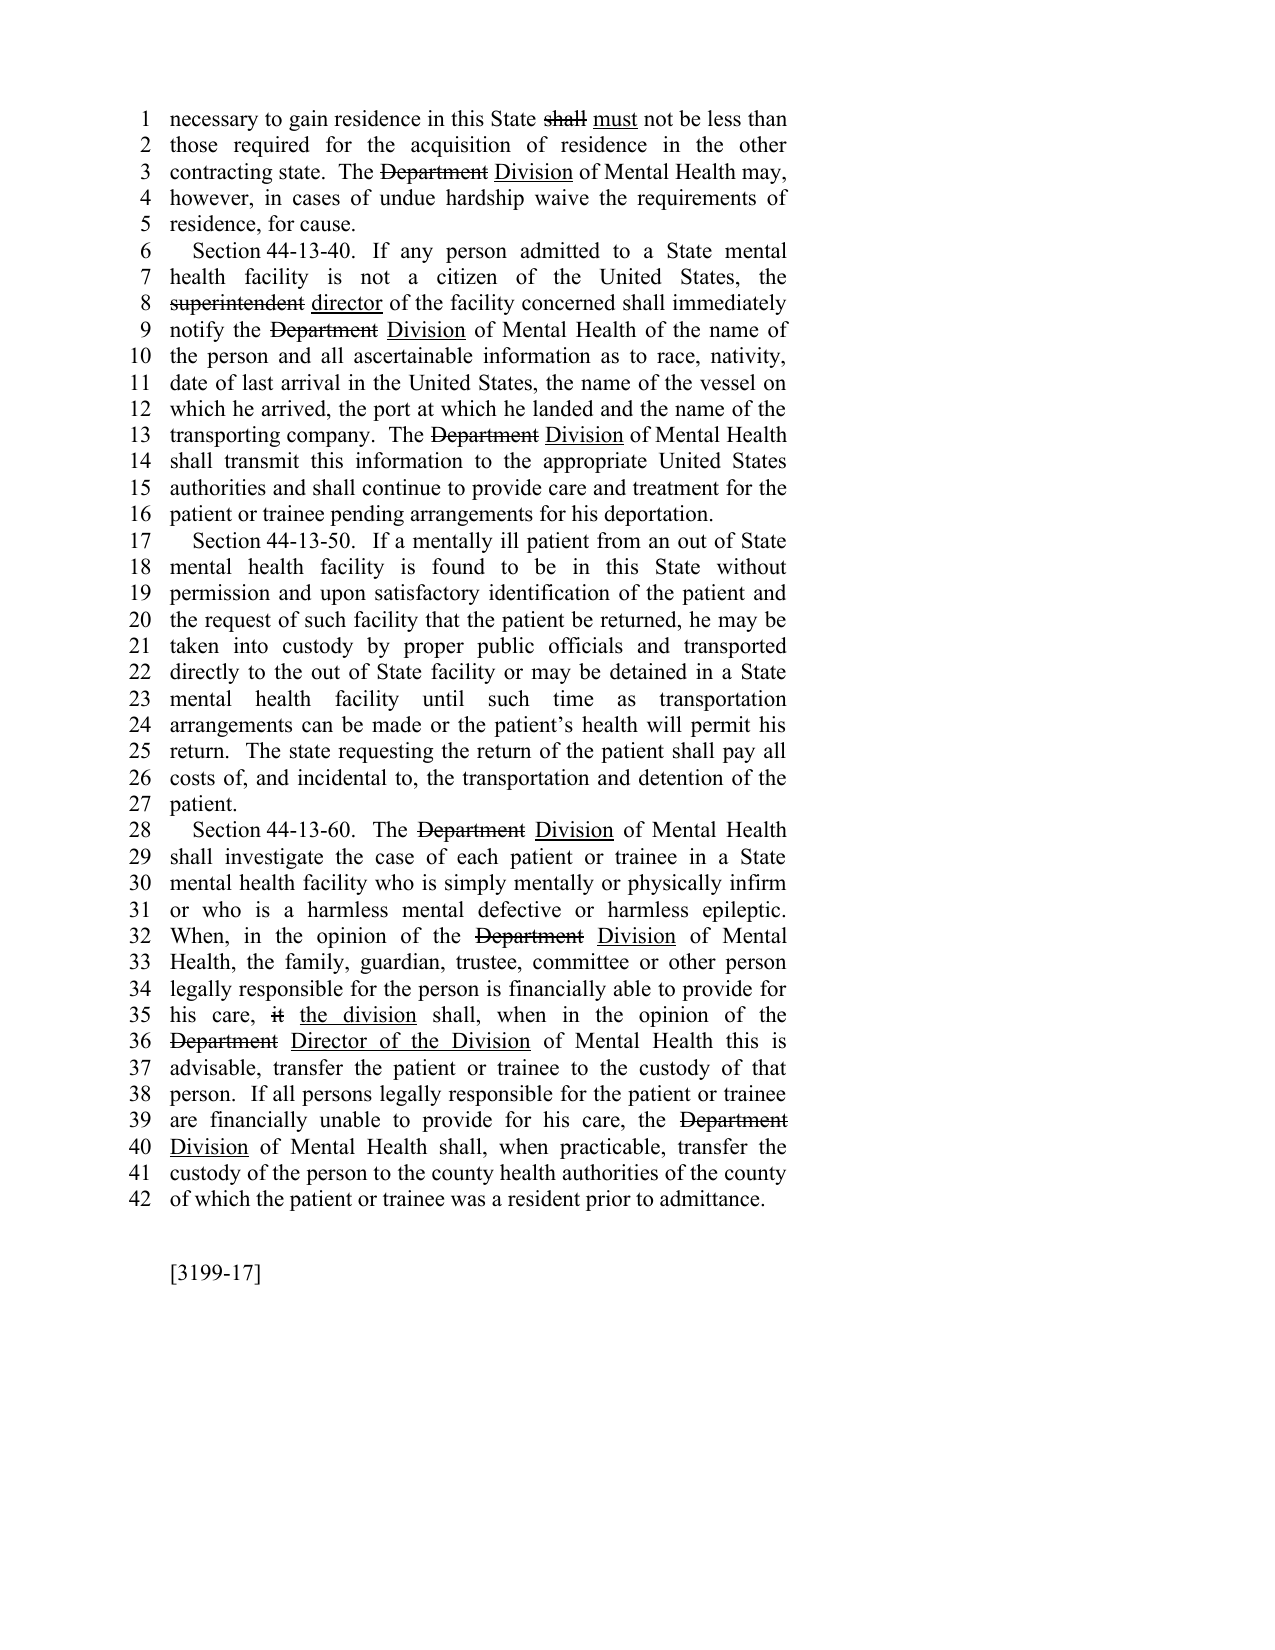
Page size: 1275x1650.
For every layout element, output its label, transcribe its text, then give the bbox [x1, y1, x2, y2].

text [169, 105, 787, 237]
text Section 44-13-60. The Department Division of Mental Health shall investigate the case of each patient or trainee in a State mental health facility who is simply mentally or physically infirm or who is a harmless mental defective or harmless epileptic. When, in the opinion of the Department Division of Mental Health, the family, guardian, trustee, committee or other person legally responsible for the person is financially able to provide for his care, it the division shall, when in the opinion of the Department Director of the Division of Mental Health this is advisable, transfer the patient or trainee to the custody of that person. If all persons legally responsible for the patient or trainee are financially unable to provide for his care, the Department Division of Mental Health shall, when practicable, transfer the custody of the person to the county health authorities of the county of which the patient or trainee was a resident prior to admittance. [169, 817, 787, 1212]
text Section 44-13-50. If a mentally ill patient from an out of State mental health facility is found to be in this State without permission and upon satisfactory identification of the patient and the request of such facility that the patient be returned, he may be taken into custody by proper public officials and transported directly to the out of State facility or may be detained in a State mental health facility until such time as transportation arrangements can be made or the patient’s health will permit his return. The state requesting the return of the patient shall pay all costs of, and incidental to, the transportation and detention of the patient. [169, 527, 787, 817]
text Section 44-13-40. If any person admitted to a State mental health facility is not a citizen of the United States, the superintendent director of the facility concerned shall immediately notify the Department Division of Mental Health of the name of the person and all ascertainable information as to race, nativity, date of last arrival in the United States, the name of the vessel on which he arrived, the port at which he landed and the name of the transporting company. The Department Division of Mental Health shall transmit this information to the appropriate United States authorities and shall continue to provide care and treatment for the patient or trainee pending arrangements for his deportation. [169, 237, 787, 527]
